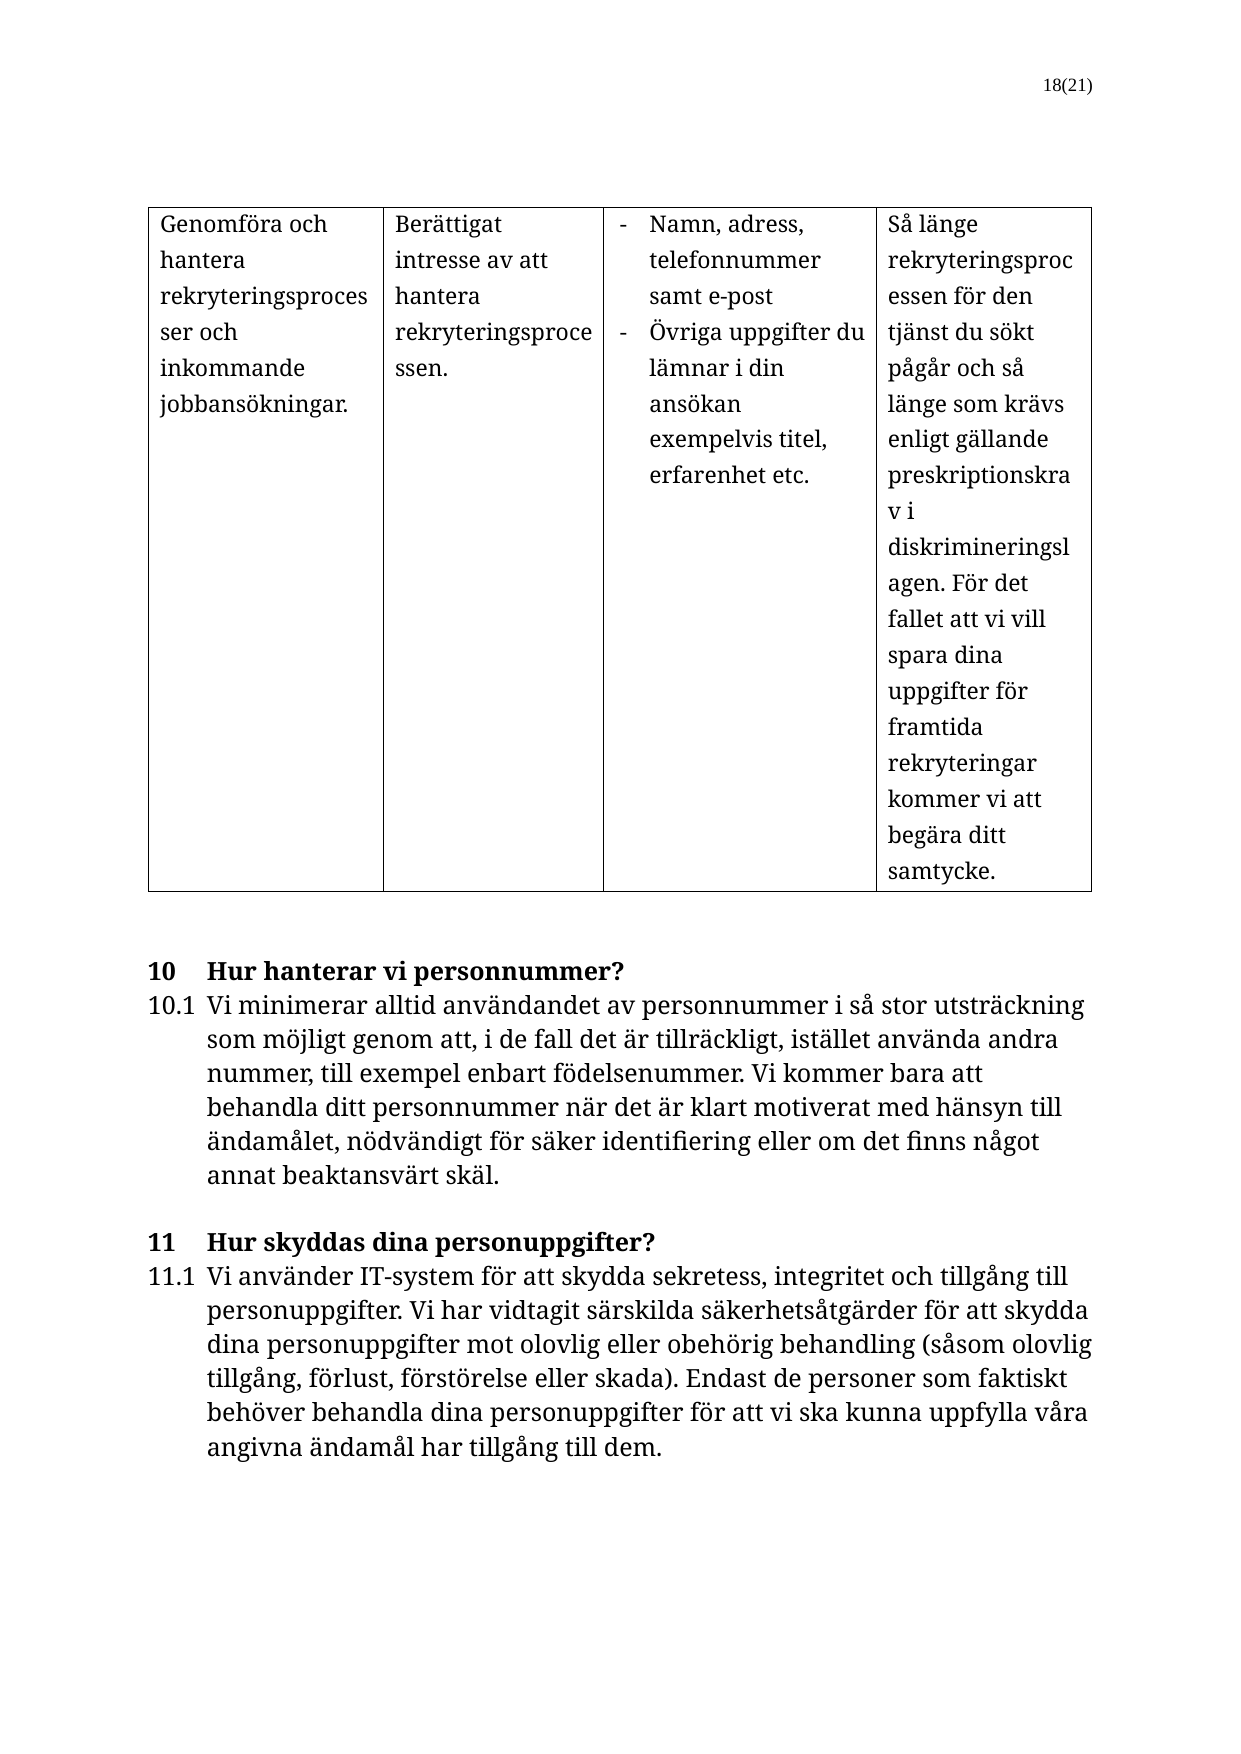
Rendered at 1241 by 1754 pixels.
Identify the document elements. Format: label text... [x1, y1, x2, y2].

subtitle Vi minimerar alltid användandet av personnummer i så stor utsträckning som möjligt genom att, i de fall det är tillräckligt, istället använda andra nummer, till exempel enbart födelsenummer. Vi kommer bara att behandla ditt personnummer när det är klart motiverat med hänsyn till ändamålet, nödvändigt för säker identifiering eller om det finns något annat beaktansvärt skäl. [148, 987, 1093, 1225]
subtitle Hur skyddas dina personuppgifter? [148, 1225, 1093, 1259]
subtitle Hur hanterar vi personnummer? [148, 953, 1093, 987]
table_cell Så länge rekryteringsprocessen för den tjänst du sökt pågår och så länge som krävs enligt gällande preskriptionskrav i diskrimineringslagen. För det fallet att vi vill spara dina uppgifter för framtida rekryteringar kommer vi att begära ditt samtycke. [877, 208, 1091, 891]
table_cell Namn, adress, telefonnummer samt e-post Övriga uppgifter du lämnar i din ansökan exempelvis titel, erfarenhet etc. [604, 208, 876, 891]
table_cell Genomföra och hantera rekryteringsprocesser och inkommande jobbansökningar. [149, 208, 383, 891]
table_cell Berättigat intresse av att hantera rekryteringsprocessen. [384, 208, 603, 891]
subtitle Vi använder IT-system för att skydda sekretess, integritet och tillgång till personuppgifter. Vi har vidtagit särskilda säkerhetsåtgärder för att skydda dina personuppgifter mot olovlig eller obehörig behandling (såsom olovlig tillgång, förlust, förstörelse eller skada). Endast de personer som faktiskt behöver behandla dina personuppgifter för att vi ska kunna uppfylla våra angivna ändamål har tillgång till dem. [148, 1259, 1093, 1496]
